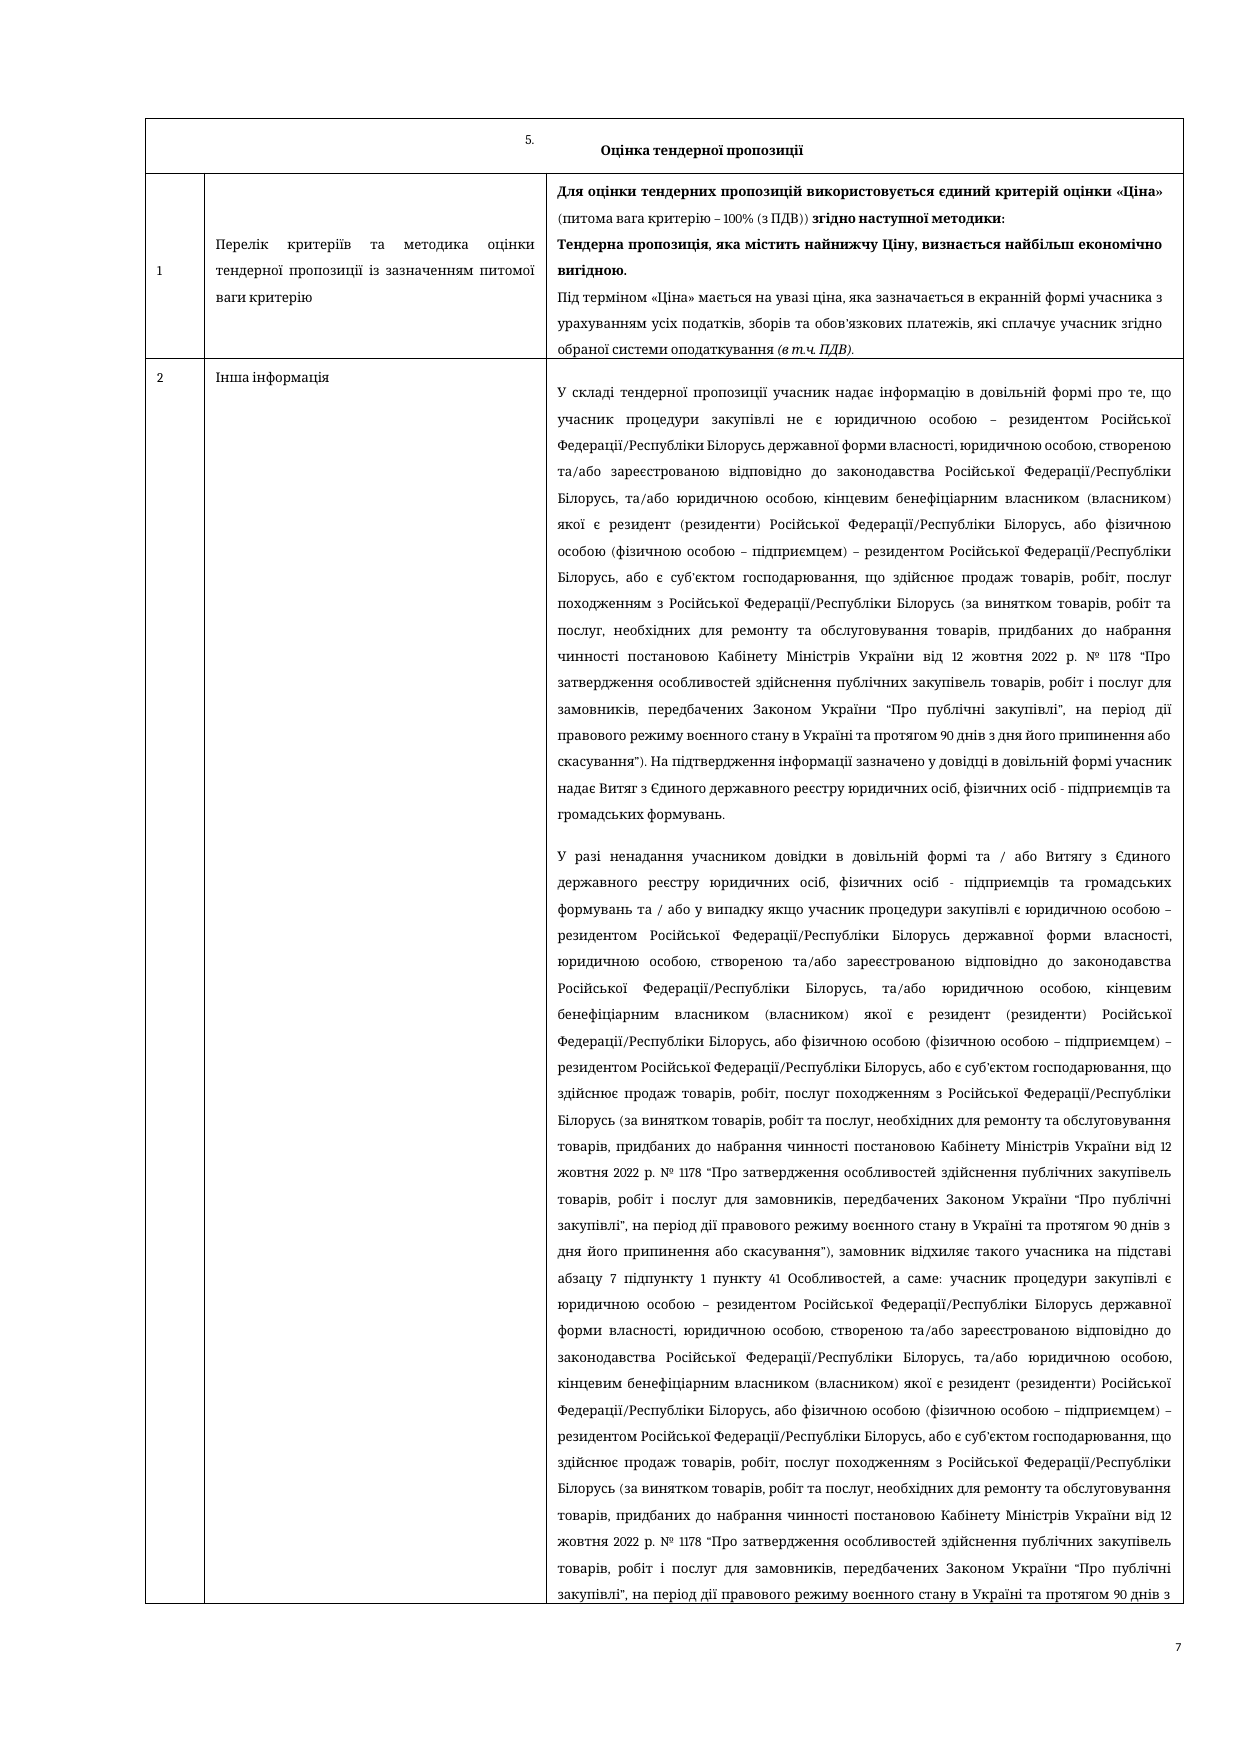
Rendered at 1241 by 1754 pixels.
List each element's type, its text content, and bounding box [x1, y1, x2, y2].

table_cell 1 [146, 174, 204, 358]
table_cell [547, 359, 1183, 1603]
table_cell Для оцінки тендерних пропозицій використовується єдиний критерій оцінки «Ціна» (питома вага критерію – 100% (з ПДВ)) згідно наступної методики: Тендерна пропозиція, яка містить найнижчу Ціну, визнається найбільш економічно вигідною. Під терміном «Ціна» мається на увазі ціна, яка зазначається в екранній формі учасника з урахуванням усіх податків, зборів та обов’язкових платежів, які сплачує учасник згідно обраної системи оподаткування (в т.ч. ПДВ). [547, 174, 1183, 358]
table_cell Перелік критеріїв та методика оцінки тендерної пропозиції із зазначенням питомої ваги критерію [205, 174, 546, 358]
table_cell Оцінка тендерної пропозиції [146, 119, 1183, 172]
table_cell Інша інформація [205, 359, 546, 1603]
table_cell 2 [146, 359, 204, 1603]
